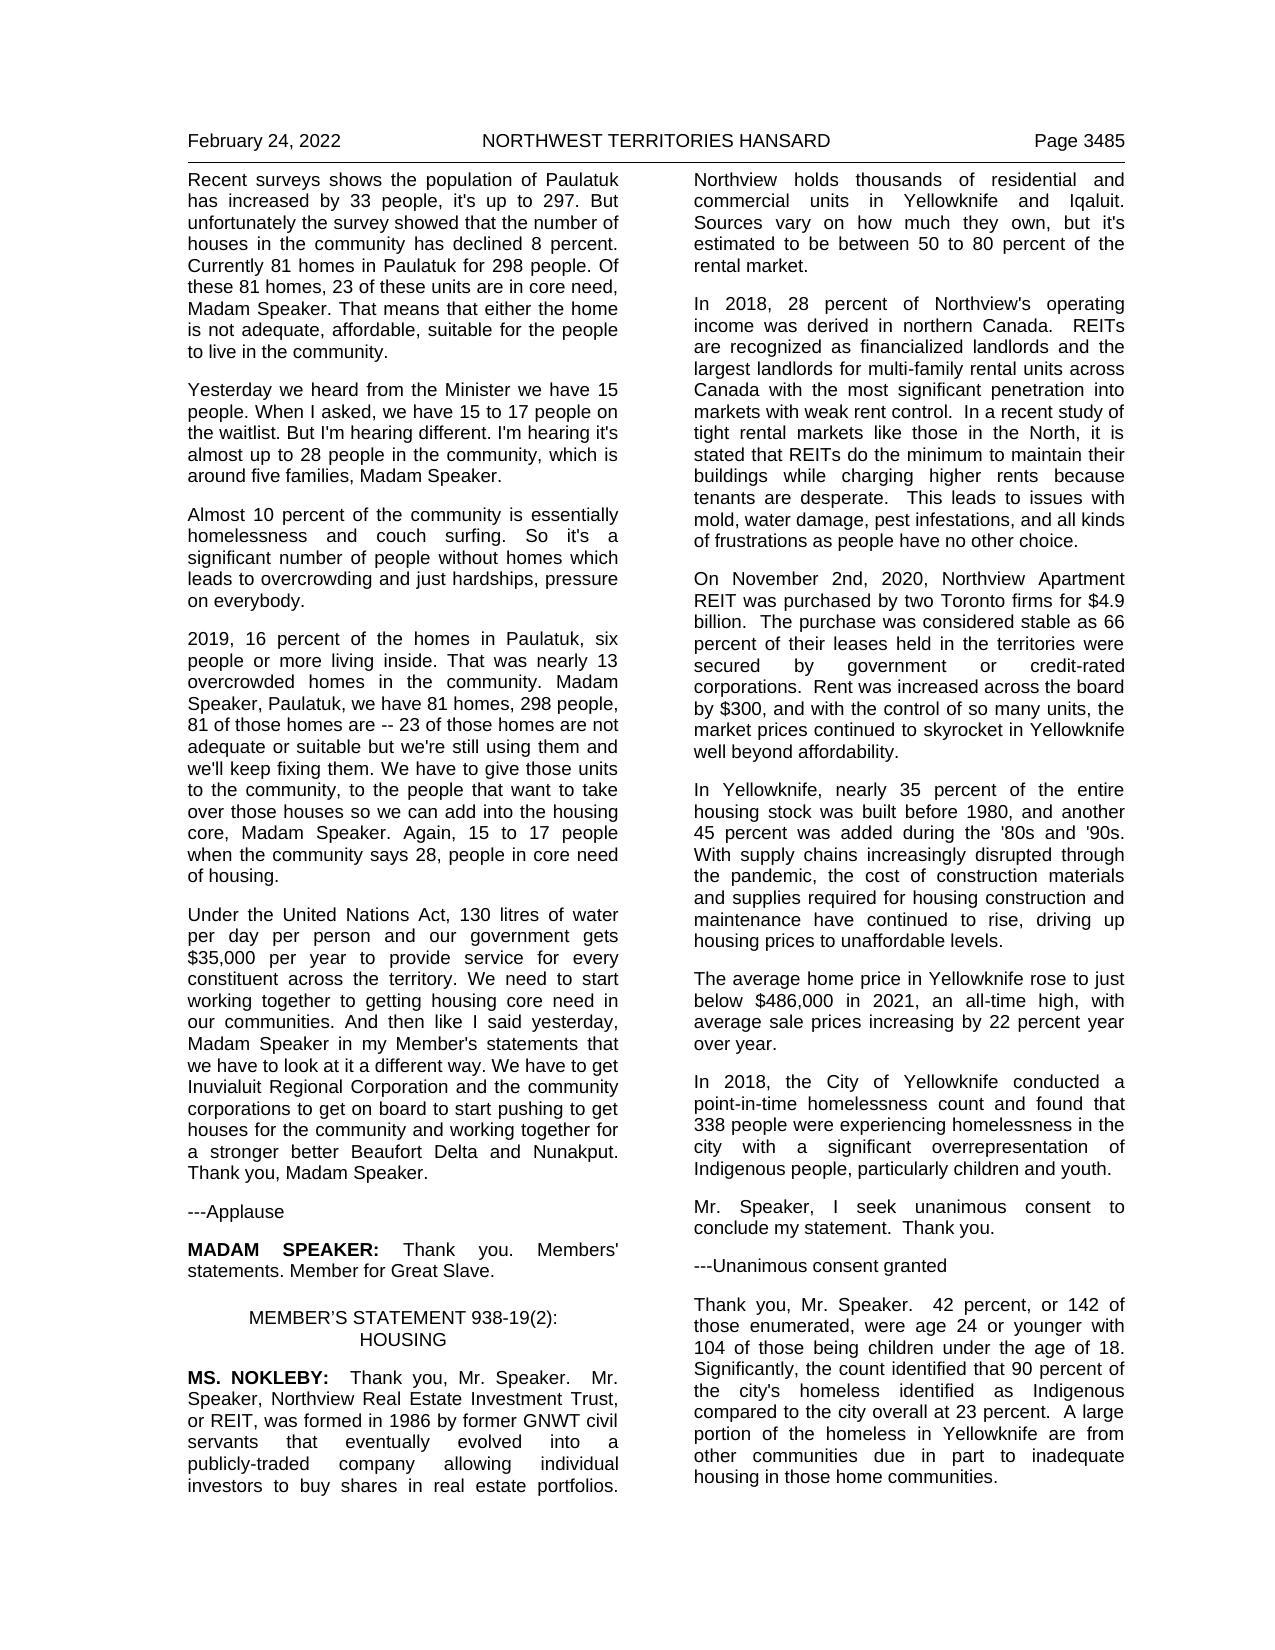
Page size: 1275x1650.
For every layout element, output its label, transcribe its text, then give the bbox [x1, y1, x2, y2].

subtitle Member’s Statement 938-19(2): Housing [187, 1307, 619, 1350]
text The average home price in Yellowknife rose to just below $486,000 in 2021, an all-time high, with average sale prices increasing by 22 percent year over year. [694, 968, 1125, 1054]
text In 2018, the City of Yellowknife conducted a point-in-time homelessness count and found that 338 people were experiencing homelessness in the city with a significant overrepresentation of Indigenous people, particularly children and youth. [694, 1071, 1125, 1179]
text In 2018, 28 percent of Northview's operating income was derived in northern Canada. REITs are recognized as financialized landlords and the largest landlords for multi-family rental units across Canada with the most significant penetration into markets with weak rent control. In a recent study of tight rental markets like those in the North, it is stated that REITs do the minimum to maintain their buildings while charging higher rents because tenants are desperate. This leads to issues with mold, water damage, pest infestations, and all kinds of frustrations as people have no other choice. [694, 293, 1125, 552]
text Thank you, Mr. Speaker. 42 percent, or 142 of those enumerated, were age 24 or younger with 104 of those being children under the age of 18. Significantly, the count identified that 90 percent of the city's homeless identified as Indigenous compared to the city overall at 23 percent. A large portion of the homeless in Yellowknife are from other communities due in part to inadequate housing in those home communities. [694, 1293, 1125, 1488]
text Almost 10 percent of the community is essentially homelessness and couch surfing. So it's a significant number of people without homes which leads to overcrowding and just hardships, pressure on everybody. [187, 503, 619, 611]
text MS. NOKLEBY: Thank you, Mr. Speaker. Mr. Speaker, Northview Real Estate Investment Trust, or REIT, was formed in 1986 by former GNWT civil servants that eventually evolved into a publicly-traded company allowing individual investors to buy shares in real estate portfolios. Northview holds thousands of residential and commercial units in Yellowknife and Iqaluit. Sources vary on how much they own, but it's estimated to be between 50 to 80 percent of the rental market. [694, 168, 1125, 276]
text Recent surveys shows the population of Paulatuk has increased by 33 people, it's up to 297. But unfortunately the survey showed that the number of houses in the community has declined 8 percent. Currently 81 homes in Paulatuk for 298 people. Of these 81 homes, 23 of these units are in core need, Madam Speaker. That means that either the home is not adequate, affordable, suitable for the people to live in the community. [187, 168, 619, 362]
text 2019, 16 percent of the homes in Paulatuk, six people or more living inside. That was nearly 13 overcrowded homes in the community. Madam Speaker, Paulatuk, we have 81 homes, 298 people, 81 of those homes are -- 23 of those homes are not adequate or suitable but we're still using them and we'll keep fixing them. We have to give those units to the community, to the people that want to take over those houses so we can add into the housing core, Madam Speaker. Again, 15 to 17 people when the community says 28, people in core need of housing. [187, 628, 619, 887]
text MS. NOKLEBY: Thank you, Mr. Speaker. Mr. Speaker, Northview Real Estate Investment Trust, or REIT, was formed in 1986 by former GNWT civil servants that eventually evolved into a publicly-traded company allowing individual investors to buy shares in real estate portfolios. Northview holds thousands of residential and commercial units in Yellowknife and Iqaluit. Sources vary on how much they own, but it's estimated to be between 50 to 80 percent of the rental market. [187, 1367, 619, 1496]
text In Yellowknife, nearly 35 percent of the entire housing stock was built before 1980, and another 45 percent was added during the '80s and '90s. With supply chains increasingly disrupted through the pandemic, the cost of construction materials and supplies required for housing construction and maintenance have continued to rise, driving up housing prices to unaffordable levels. [694, 779, 1125, 951]
text ---Applause [187, 1200, 619, 1222]
text ---Unanimous consent granted [694, 1255, 1125, 1277]
text MADAM SPEAKER: Thank you. Members' statements. Member for Great Slave. [187, 1239, 619, 1282]
text On November 2nd, 2020, Northview Apartment REIT was purchased by two Toronto firms for $4.9 billion. The purchase was considered stable as 66 percent of their leases held in the territories were secured by government or credit-rated corporations. Rent was increased across the board by $300, and with the control of so many units, the market prices continued to skyrocket in Yellowknife well beyond affordability. [694, 568, 1125, 762]
text Under the United Nations Act, 130 litres of water per day per person and our government gets $35,000 per year to provide service for every constituent across the territory. We need to start working together to getting housing core need in our communities. And then like I said yesterday, Madam Speaker in my Member's statements that we have to look at it a different way. We have to get Inuvialuit Regional Corporation and the community corporations to get on board to start pushing to get houses for the community and working together for a stronger better Beaufort Delta and Nunakput. Thank you, Madam Speaker. [187, 903, 619, 1184]
text Mr. Speaker, I seek unanimous consent to conclude my statement. Thank you. [694, 1196, 1125, 1239]
text Yesterday we heard from the Minister we have 15 people. When I asked, we have 15 to 17 people on the waitlist. But I'm hearing different. I'm hearing it's almost up to 28 people in the community, which is around five families, Madam Speaker. [187, 379, 619, 487]
